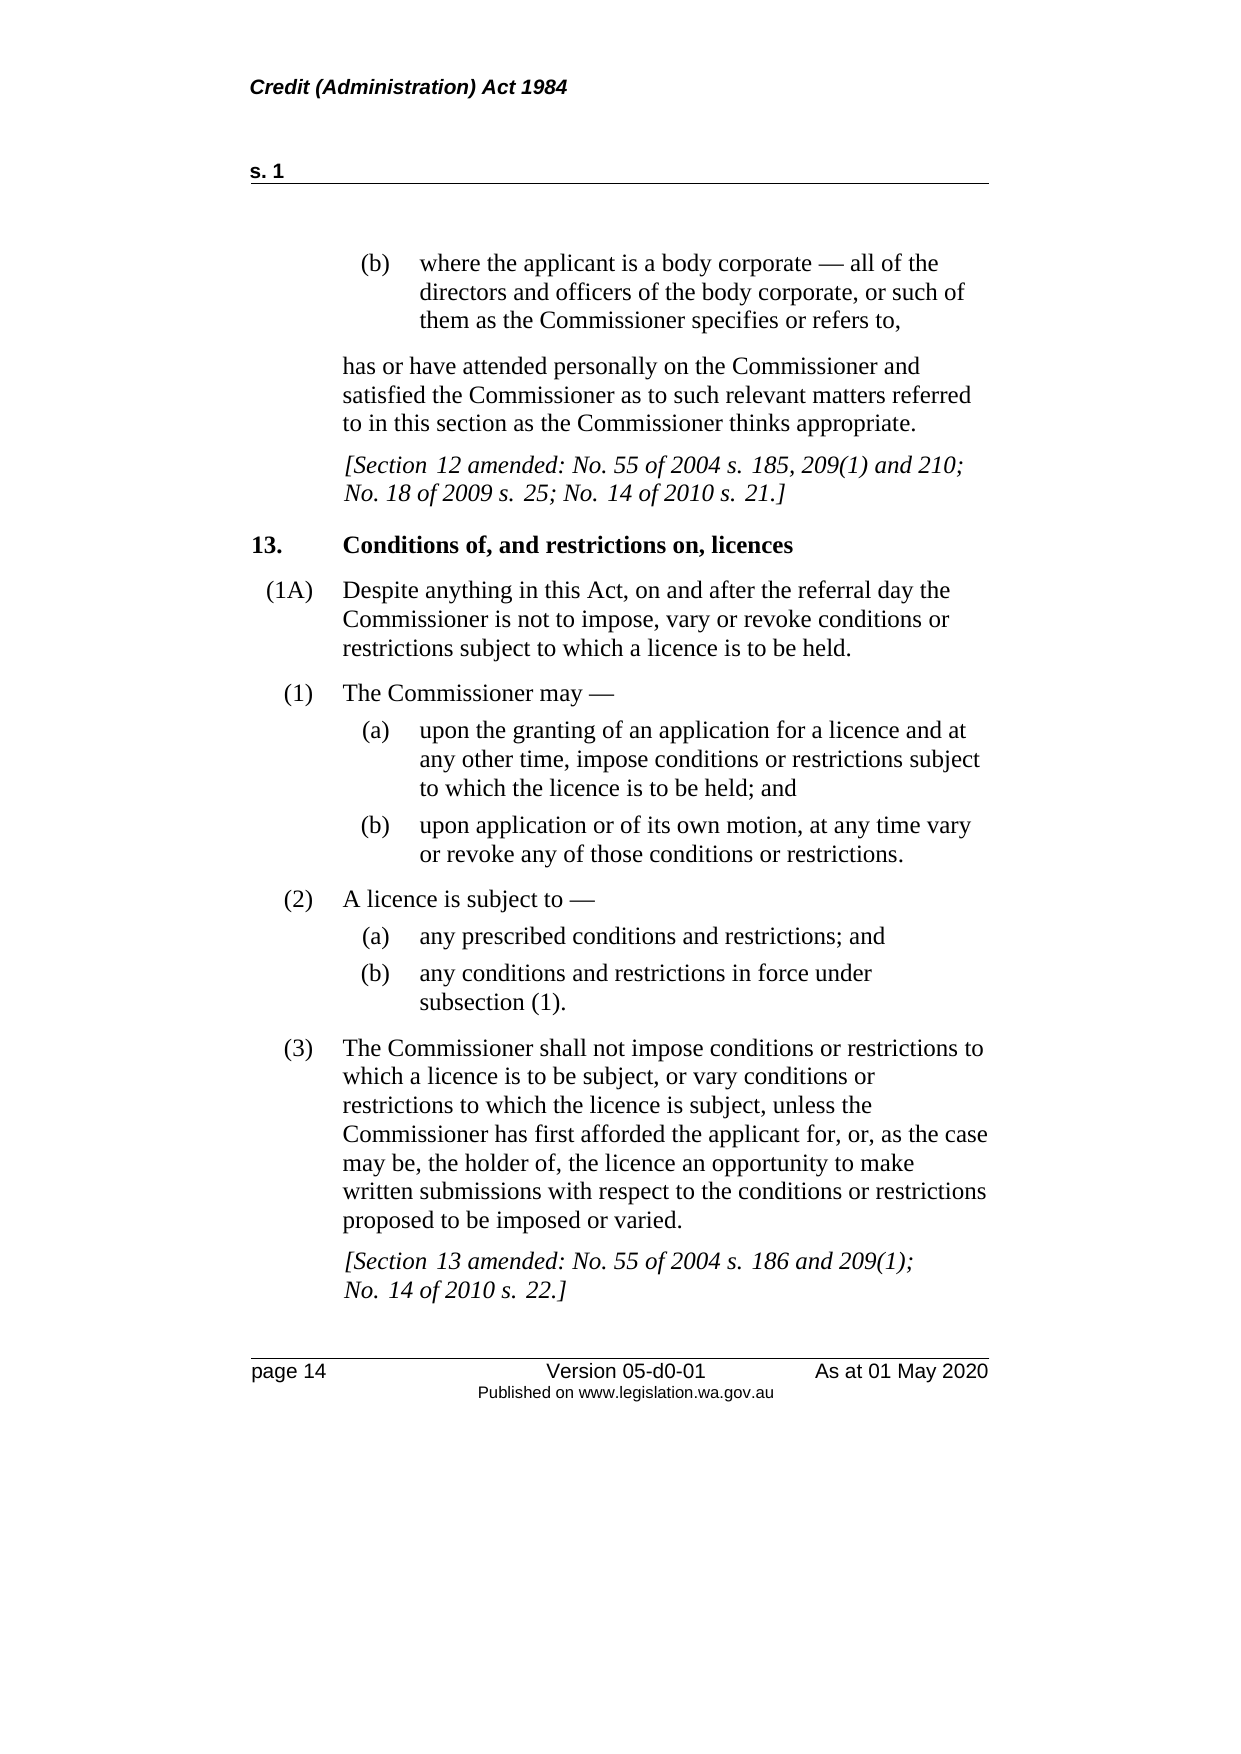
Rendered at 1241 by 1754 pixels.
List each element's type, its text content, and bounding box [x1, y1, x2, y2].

text [Section 12 amended: No. 55 of 2004 s. 185, 209(1) and 210; No. 18 of 2009 s. 25; No. 14 of 2010 s. 21.] [251, 450, 989, 507]
text (3) The Commissioner shall not impose conditions or restrictions to which a licence is to be subject, or vary conditions or restrictions to which the licence is subject, unless the Commissioner has first afforded the applicant for, or, as the case may be, the holder of, the licence an opportunity to make written submissions with respect to the conditions or restrictions proposed to be imposed or varied. [251, 1033, 989, 1234]
subtitle 13. Conditions of, and restrictions on, licences [251, 530, 989, 559]
text has or have attended personally on the Commissioner and satisfied the Commissioner as to such relevant matters referred to in this section as the Commissioner thinks appropriate. [251, 351, 989, 437]
text [Section 13 amended: No. 55 of 2004 s. 186 and 209(1); No. 14 of 2010 s. 22.] [251, 1246, 989, 1304]
text (2) A licence is subject to — [251, 884, 989, 913]
text (1) The Commissioner may — [251, 678, 989, 707]
text (b) any conditions and restrictions in force under subsection (1). [251, 958, 989, 1016]
text (1A) Despite anything in this Act, on and after the referral day the Commissioner is not to impose, vary or revoke conditions or restrictions subject to which a licence is to be held. [251, 576, 989, 662]
text (a) upon the granting of an application for a licence and at any other time, impose conditions or restrictions subject to which the licence is to be held; and [251, 716, 989, 802]
text (b) where the applicant is a body corporate — all of the directors and officers of the body corporate, or such of them as the Commissioner specifies or refers to, [251, 248, 989, 334]
text (a) any prescribed conditions and restrictions; and [251, 921, 989, 950]
text (b) upon application or of its own motion, at any time vary or revoke any of those conditions or restrictions. [251, 810, 989, 868]
